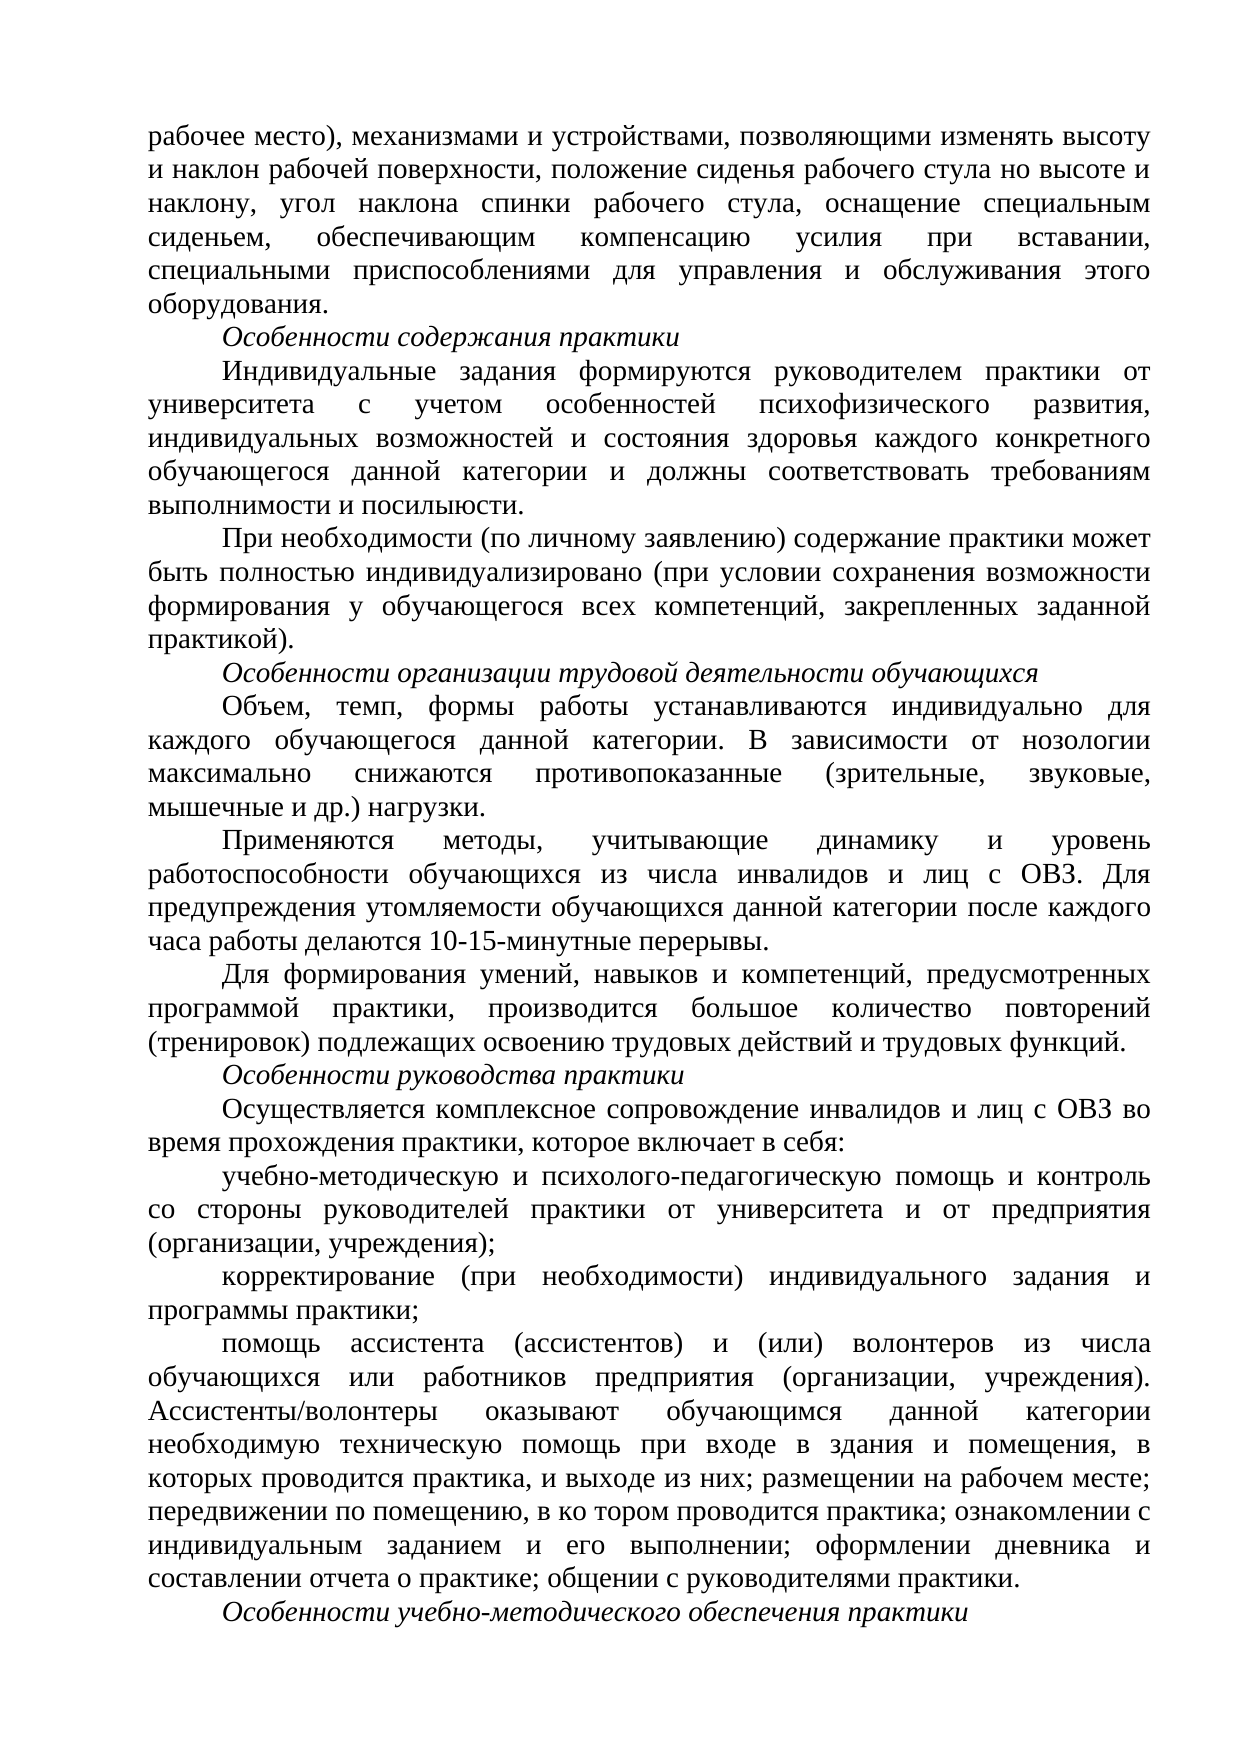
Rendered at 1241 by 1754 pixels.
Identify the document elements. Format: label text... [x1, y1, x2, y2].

text Индивидуальные задания формируются руководителем практики от университета с учетом особенностей психофизического развития, индивидуальных возможностей и состояния здоровья каждого конкретного обучающегося данной категории и должны соответствовать требованиям выполнимости и посилыюсти. [148, 353, 1152, 521]
text Для формирования умений, навыков и компетенций, предусмотренных программой практики, производится большое количество повторений (тренировок) подлежащих освоению трудовых действий и трудовых функций. [148, 957, 1152, 1057]
text При необходимости (по личному заявлению) содержание практики может быть полностью индивидуализировано (при условии сохранения возможности формирования у обучающегося всех компетенций, закрепленных заданной практикой). [148, 521, 1152, 655]
text учебно-методическую и психолого-педагогическую помощь и контроль со стороны руководителей практики от университета и от предприятия (организации, учреждения); [148, 1158, 1152, 1258]
text Осуществляется комплексное сопровождение инвалидов и лиц с ОВЗ во время прохождения практики, которое включает в себя: [148, 1091, 1152, 1158]
text Применяются методы, учитывающие динамику и уровень работоспособности обучающихся из числа инвалидов и лиц с ОВЗ. Для предупреждения утомляемости обучающихся данной категории после каждого часа работы делаются 10-15-минутные перерывы. [148, 822, 1152, 957]
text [148, 118, 1152, 319]
text корректирование (при необходимости) индивидуального задания и программы практики; [148, 1258, 1152, 1326]
text Особенности организации трудовой деятельности обучающихся [148, 655, 1152, 688]
text Особенности содержания практики [148, 319, 1152, 353]
text Особенности руководства практики [148, 1057, 1152, 1091]
text Объем, темп, формы работы устанавливаются индивидуально для каждого обучающегося данной категории. В зависимости от нозологии максимально снижаются противопоказанные (зрительные, звуковые, мышечные и др.) нагрузки. [148, 688, 1152, 822]
text помощь ассистента (ассистентов) и (или) волонтеров из числа обучающихся или работников предприятия (организации, учреждения). Ассистенты/волонтеры оказывают обучающимся данной категории необходимую техническую помощь при входе в здания и помещения, в которых проводится практика, и выходе из них; размещении на рабочем месте; передвижении по помещению, в ко тором проводится практика; ознакомлении с индивидуальным заданием и его выполнении; оформлении дневника и составлении отчета о практике; общении с руководителями практики. [148, 1326, 1152, 1594]
text Особенности учебно-методического обеспечения практики [148, 1594, 1152, 1627]
